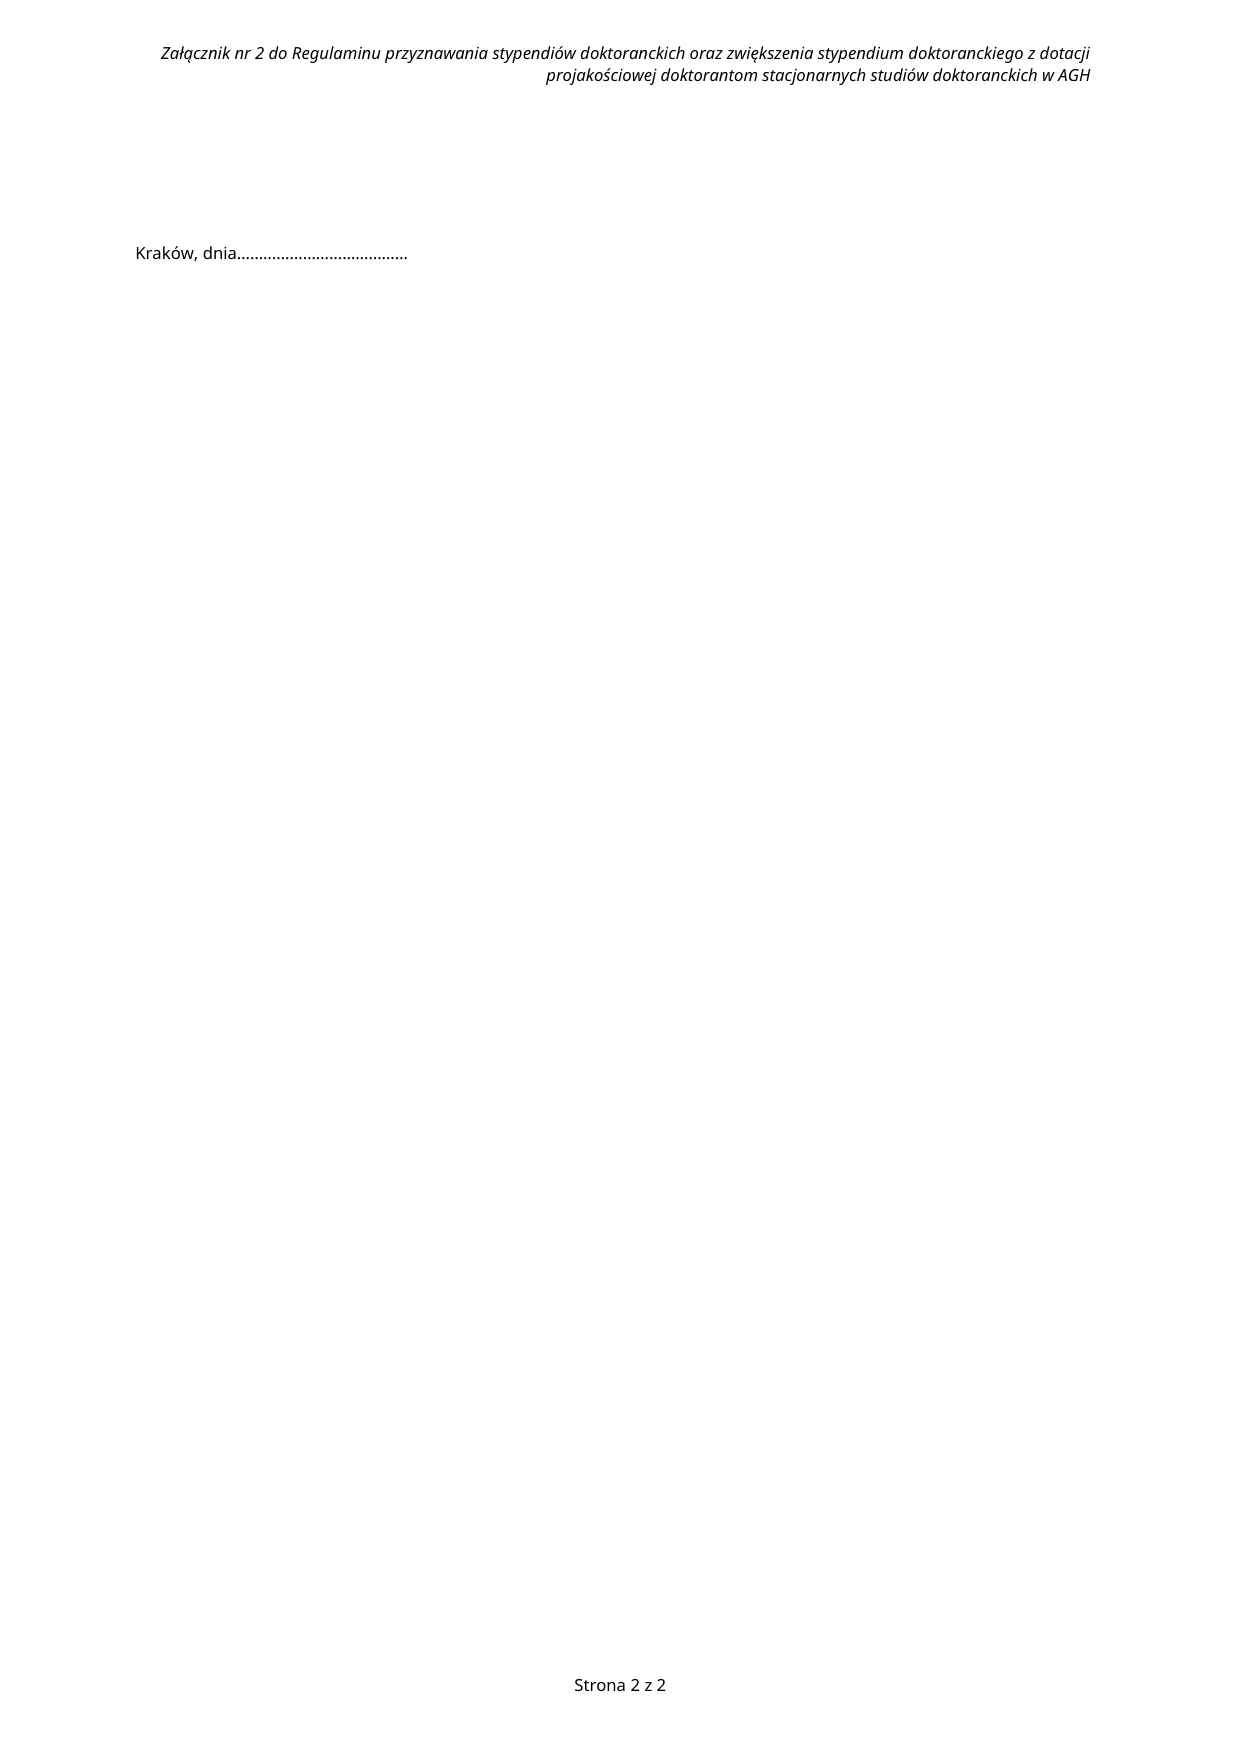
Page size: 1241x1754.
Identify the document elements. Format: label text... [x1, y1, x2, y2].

text Kraków, dnia………………………………… [135, 241, 1092, 264]
